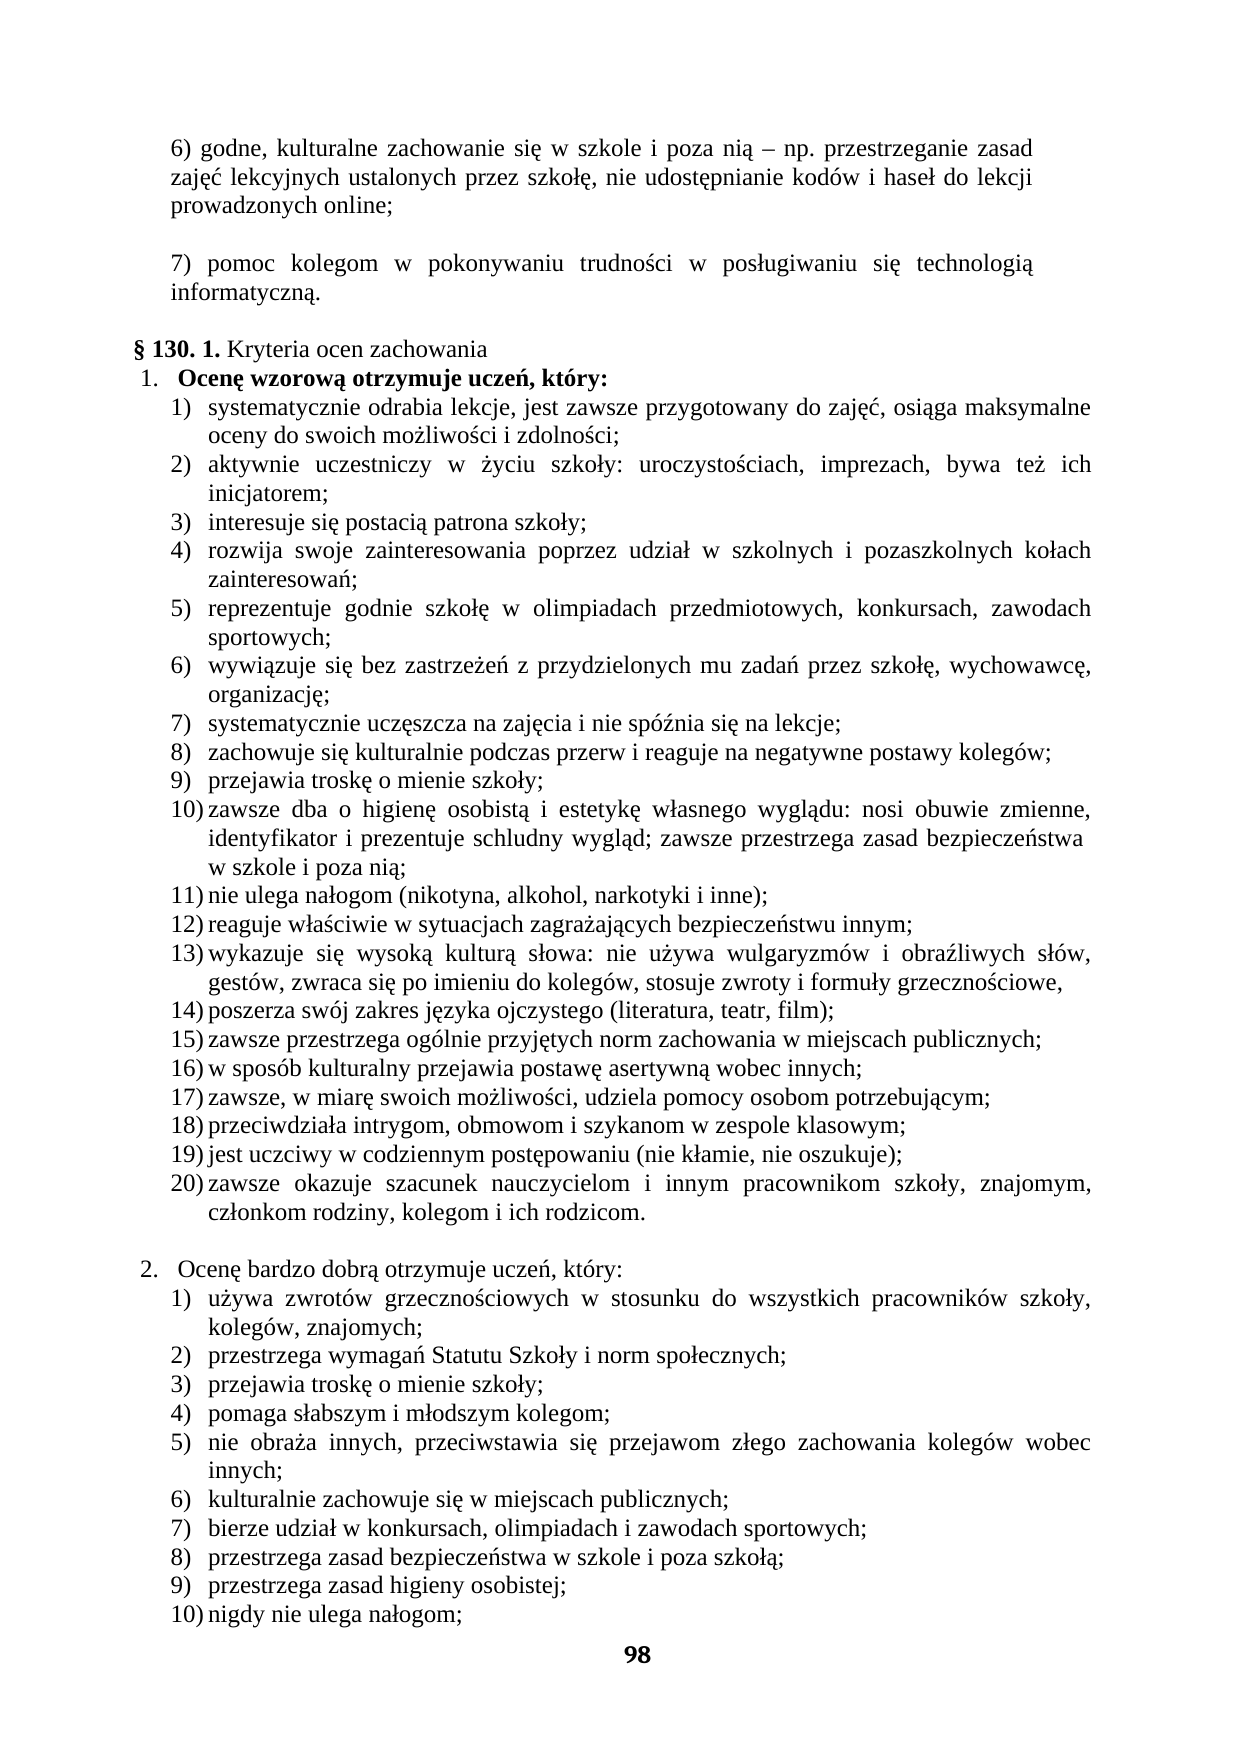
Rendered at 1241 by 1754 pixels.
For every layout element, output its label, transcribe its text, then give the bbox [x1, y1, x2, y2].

list reaguje właściwie w sytuacjach zagrażających bezpieczeństwu innym; [170, 909, 1092, 938]
list przestrzega zasad bezpieczeństwa w szkole i poza szkołą; [170, 1542, 1092, 1570]
list kulturalnie zachowuje się w miejscach publicznych; [170, 1484, 1092, 1513]
text 7) pomoc kolegom w pokonywaniu trudności w posługiwaniu się technologią informatyczną. [170, 248, 1034, 305]
list zawsze okazuje szacunek nauczycielom i innym pracownikom szkoły, znajomym, członkom rodziny, kolegom i ich rodzicom. [170, 1168, 1092, 1225]
list zachowuje się kulturalnie podczas przerw i reaguje na negatywne postawy kolegów; [170, 737, 1092, 765]
list systematycznie odrabia lekcje, jest zawsze przygotowany do zajęć, osiąga maksymalne oceny do swoich możliwości i zdolności; [170, 392, 1092, 449]
list Ocenę bardzo dobrą otrzymuje uczeń, który: [140, 1254, 1092, 1283]
text 6) godne, kulturalne zachowanie się w szkole i poza nią – np. przestrzeganie zasad zajęć lekcyjnych ustalonych przez szkołę, nie udostępnianie kodów i haseł do lekcji prowadzonych online; [170, 133, 1034, 219]
list wykazuje się wysoką kulturą słowa: nie używa wulgaryzmów i obraźliwych słów, gestów, zwraca się po imieniu do kolegów, stosuje zwroty i formuły grzecznościowe, [170, 938, 1092, 995]
list reprezentuje godnie szkołę w olimpiadach przedmiotowych, konkursach, zawodach sportowych; [170, 593, 1092, 650]
list w sposób kulturalny przejawia postawę asertywną wobec innych; [170, 1053, 1092, 1082]
list aktywnie uczestniczy w życiu szkoły: uroczystościach, imprezach, bywa też ich inicjatorem; [170, 449, 1092, 507]
list bierze udział w konkursach, olimpiadach i zawodach sportowych; [170, 1513, 1092, 1542]
list nie obraża innych, przeciwstawia się przejawom złego zachowania kolegów wobec innych; [170, 1427, 1092, 1484]
list przeciwdziała intrygom, obmowom i szykanom w zespole klasowym; [170, 1110, 1092, 1139]
list jest uczciwy w codziennym postępowaniu (nie kłamie, nie oszukuje); [170, 1139, 1092, 1168]
list pomaga słabszym i młodszym kolegom; [170, 1398, 1092, 1427]
list zawsze, w miarę swoich możliwości, udziela pomocy osobom potrzebującym; [170, 1082, 1092, 1110]
list przestrzega wymagań Statutu Szkoły i norm społecznych; [170, 1340, 1092, 1369]
list przejawia troskę o mienie szkoły; [170, 1369, 1092, 1398]
list poszerza swój zakres języka ojczystego (literatura, teatr, film); [170, 995, 1092, 1024]
list nigdy nie ulega nałogom; [170, 1599, 1092, 1628]
list interesuje się postacią patrona szkoły; [170, 507, 1092, 535]
list wywiązuje się bez zastrzeżeń z przydzielonych mu zadań przez szkołę, wychowawcę, organizację; [170, 650, 1092, 708]
list rozwija swoje zainteresowania poprzez udział w szkolnych i pozaszkolnych kołach zainteresowań; [170, 535, 1092, 593]
list zawsze dba o higienę osobistą i estetykę własnego wyglądu: nosi obuwie zmienne, identyfikator i prezentuje schludny wygląd; zawsze przestrzega zasad bezpieczeństwa w szkole i poza nią; [170, 794, 1092, 880]
list Ocenę wzorową otrzymuje uczeń, który: [140, 363, 1092, 392]
list nie ulega nałogom (nikotyna, alkohol, narkotyki i inne); [170, 880, 1092, 909]
list przejawia troskę o mienie szkoły; [170, 765, 1092, 794]
text § 130. 1. Kryteria ocen zachowania [133, 334, 1092, 363]
list zawsze przestrzega ogólnie przyjętych norm zachowania w miejscach publicznych; [170, 1024, 1092, 1053]
list używa zwrotów grzecznościowych w stosunku do wszystkich pracowników szkoły, kolegów, znajomych; [170, 1283, 1092, 1340]
list systematycznie uczęszcza na zajęcia i nie spóźnia się na lekcje; [170, 708, 1092, 737]
list przestrzega zasad higieny osobistej; [170, 1570, 1092, 1599]
